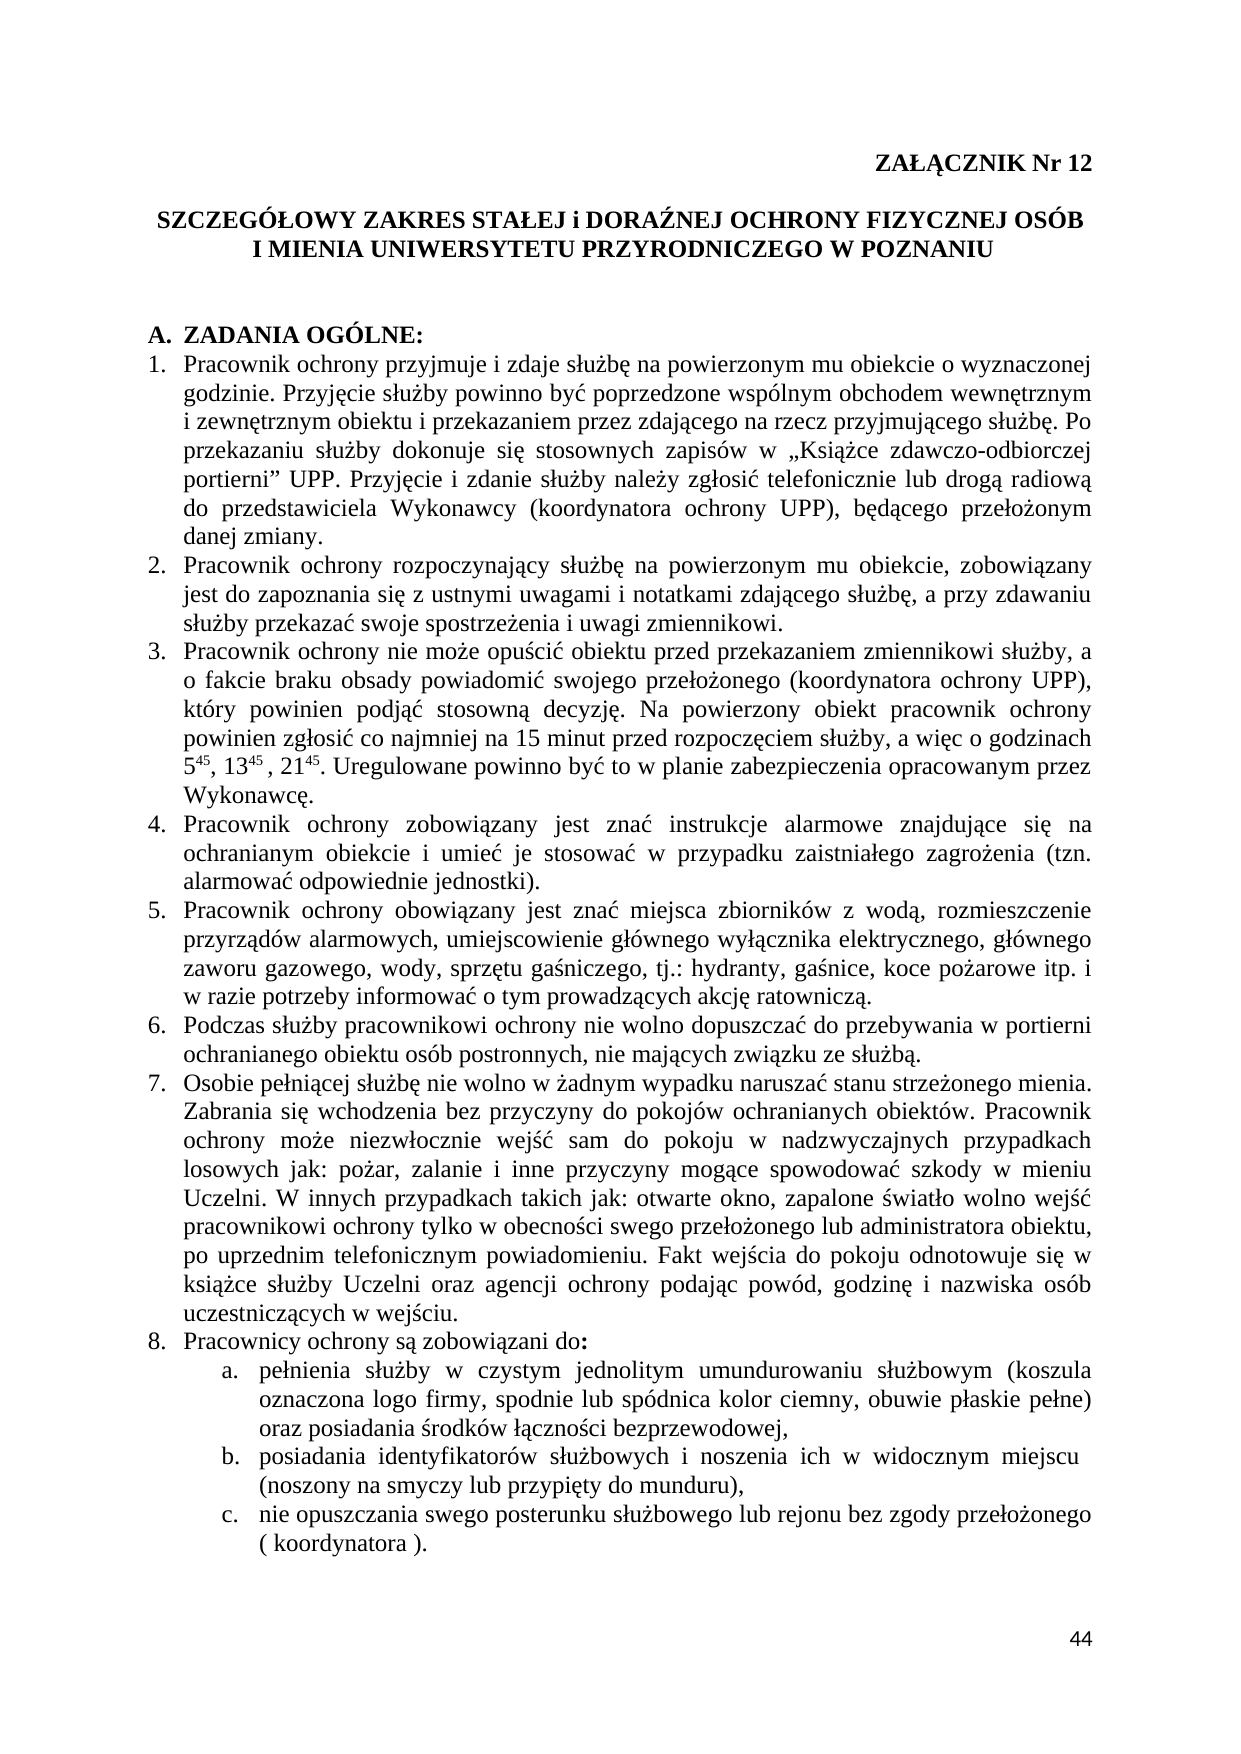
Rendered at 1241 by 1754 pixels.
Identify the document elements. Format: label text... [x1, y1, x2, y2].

list Pracownik ochrony obowiązany jest znać miejsca zbiorników z wodą, rozmieszczenie przyrządów alarmowych, umiejscowienie głównego wyłącznika elektrycznego, głównego zaworu gazowego, wody, sprzętu gaśniczego, tj.: hydranty, gaśnice, koce pożarowe itp. i w razie potrzeby informować o tym prowadzących akcję ratowniczą. [148, 895, 1092, 1010]
list Osobie pełniącej służbę nie wolno w żadnym wypadku naruszać stanu strzeżonego mienia. Zabrania się wchodzenia bez przyczyny do pokojów ochranianych obiektów. Pracownik ochrony może niezwłocznie wejść sam do pokoju w nadzwyczajnych przypadkach losowych jak: pożar, zalanie i inne przyczyny mogące spowodować szkody w mieniu Uczelni. W innych przypadkach takich jak: otwarte okno, zapalone światło wolno wejść pracownikowi ochrony tylko w obecności swego przełożonego lub administratora obiektu, po uprzednim telefonicznym powiadomieniu. Fakt wejścia do pokoju odnotowuje się w książce służby Uczelni oraz agencji ochrony podając powód, godzinę i nazwiska osób uczestniczących w wejściu. [148, 1068, 1092, 1326]
list Pracownik ochrony nie może opuścić obiektu przed przekazaniem zmiennikowi służby, a o fakcie braku obsady powiadomić swojego przełożonego (koordynatora ochrony UPP), który powinien podjąć stosowną decyzję. Na powierzony obiekt pracownik ochrony powinien zgłosić co najmniej na 15 minut przed rozpoczęciem służby, a więc o godzinach 545, 1345 , 2145. Uregulowane powinno być to w planie zabezpieczenia opracowanym przez Wykonawcę. [148, 636, 1092, 809]
list Pracownik ochrony rozpoczynający służbę na powierzonym mu obiekcie, zobowiązany jest do zapoznania się z ustnymi uwagami i notatkami zdającego służbę, a przy zdawaniu służby przekazać swoje spostrzeżenia i uwagi zmiennikowi. [148, 550, 1092, 636]
list posiadania identyfikatorów służbowych i noszenia ich w widocznym miejscu (noszony na smyczy lub przypięty do munduru), [221, 1441, 1092, 1499]
list Pracownicy ochrony są zobowiązani do: [148, 1326, 1092, 1355]
list Pracownik ochrony zobowiązany jest znać instrukcje alarmowe znajdujące się na ochranianym obiekcie i umieć je stosować w przypadku zaistniałego zagrożenia (tzn. alarmować odpowiednie jednostki). [148, 809, 1092, 895]
text SZCZEGÓŁOWY ZAKRES STAŁEJ i DORAŹNEJ OCHRONY FIZYCZNEJ OSÓB I MIENIA UNIWERSYTETU PRZYRODNICZEGO W POZNANIU [148, 205, 1092, 263]
text ZAŁĄCZNIK Nr 12 [148, 148, 1092, 176]
list Podczas służby pracownikowi ochrony nie wolno dopuszczać do przebywania w portierni ochranianego obiektu osób postronnych, nie mających związku ze służbą. [148, 1010, 1092, 1068]
list pełnienia służby w czystym jednolitym umundurowaniu służbowym (koszula oznaczona logo firmy, spodnie lub spódnica kolor ciemny, obuwie płaskie pełne) oraz posiadania środków łączności bezprzewodowej, [221, 1355, 1092, 1441]
list nie opuszczania swego posterunku służbowego lub rejonu bez zgody przełożonego ( koordynatora ). [221, 1499, 1092, 1556]
list ZADANIA OGÓLNE: [148, 320, 1092, 349]
list Pracownik ochrony przyjmuje i zdaje służbę na powierzonym mu obiekcie o wyznaczonej godzinie. Przyjęcie służby powinno być poprzedzone wspólnym obchodem wewnętrznym i zewnętrznym obiektu i przekazaniem przez zdającego na rzecz przyjmującego służbę. Po przekazaniu służby dokonuje się stosownych zapisów w „Książce zdawczo-odbiorczej portierni” UPP. Przyjęcie i zdanie służby należy zgłosić telefonicznie lub drogą radiową do przedstawiciela Wykonawcy (koordynatora ochrony UPP), będącego przełożonym danej zmiany. [148, 349, 1092, 550]
